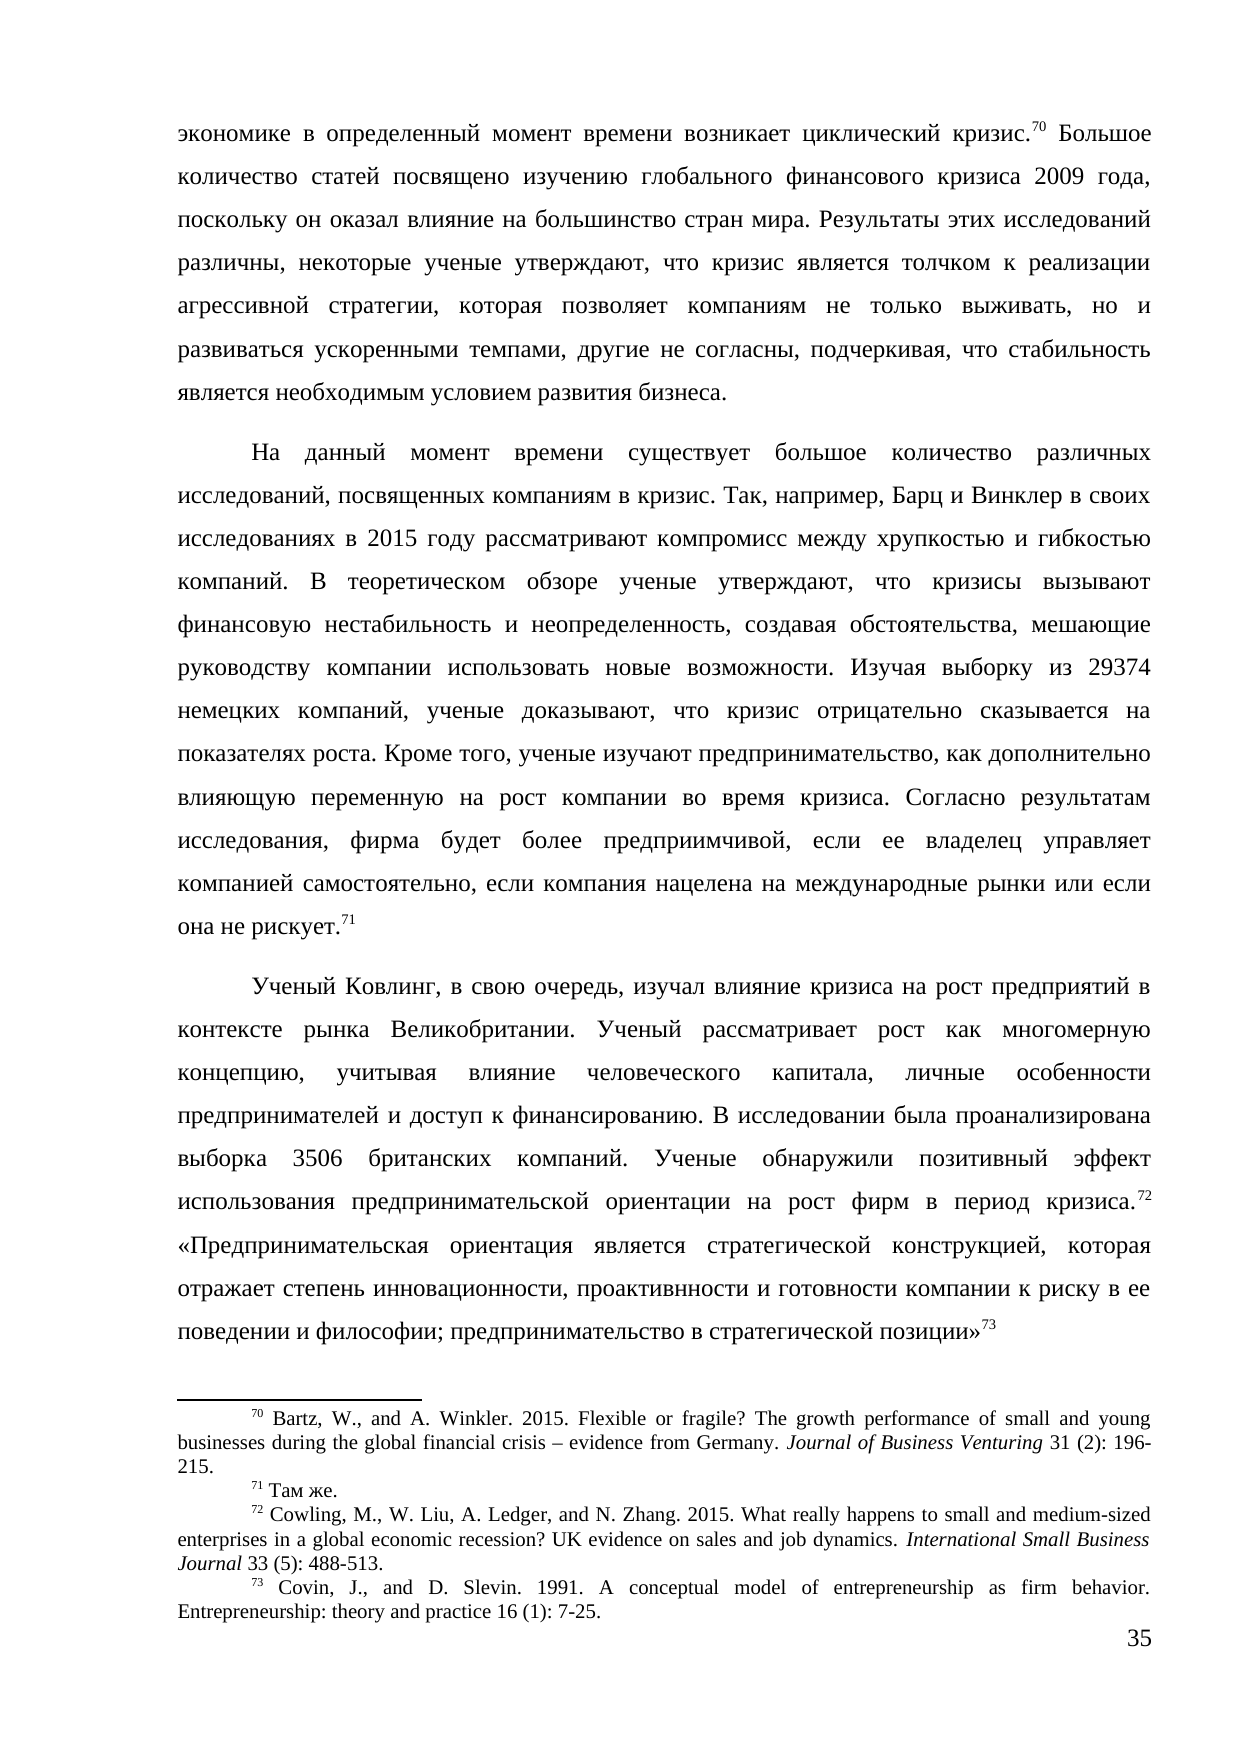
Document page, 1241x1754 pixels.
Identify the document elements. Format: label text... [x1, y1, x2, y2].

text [177, 118, 1152, 406]
text На данный момент времени существует большое количество различных исследований, посвященных компаниям в кризис. Так, например, Барц и Винклер в своих исследованиях в 2015 году рассматривают компромисс между хрупкостью и гибкостью компаний. В теоретическом обзоре ученые утверждают, что кризисы вызывают финансовую нестабильность и неопределенность, создавая обстоятельства, мешающие руководству компании использовать новые возможности. Изучая выборку из 29374 немецких компаний, ученые доказывают, что кризис отрицательно сказывается на показателях роста. Кроме того, ученые изучают предпринимательство, как дополнительно влияющую переменную на рост компании во время кризиса. Согласно результатам исследования, фирма будет более предприимчивой, если ее владелец управляет компанией самостоятельно, если компания нацелена на международные рынки или если она не рискует. [177, 437, 1152, 940]
text Ученый Ковлинг, в свою очередь, изучал влияние кризиса на рост предприятий в контексте рынка Великобритании. Ученый рассматривает рост как многомерную концепцию, учитывая влияние человеческого капитала, личные особенности предпринимателей и доступ к финансированию. В исследовании была проанализирована выборка 3506 британских компаний. Ученые обнаружили позитивный эффект использования предпринимательской ориентации на рост фирм в период кризиса. «Предпринимательская ориентация является стратегической конструкцией, которая отражает степень инновационности, проактивнности и готовности компании к риску в ее поведении и философии; предпринимательство в стратегической позиции» [177, 971, 1152, 1345]
